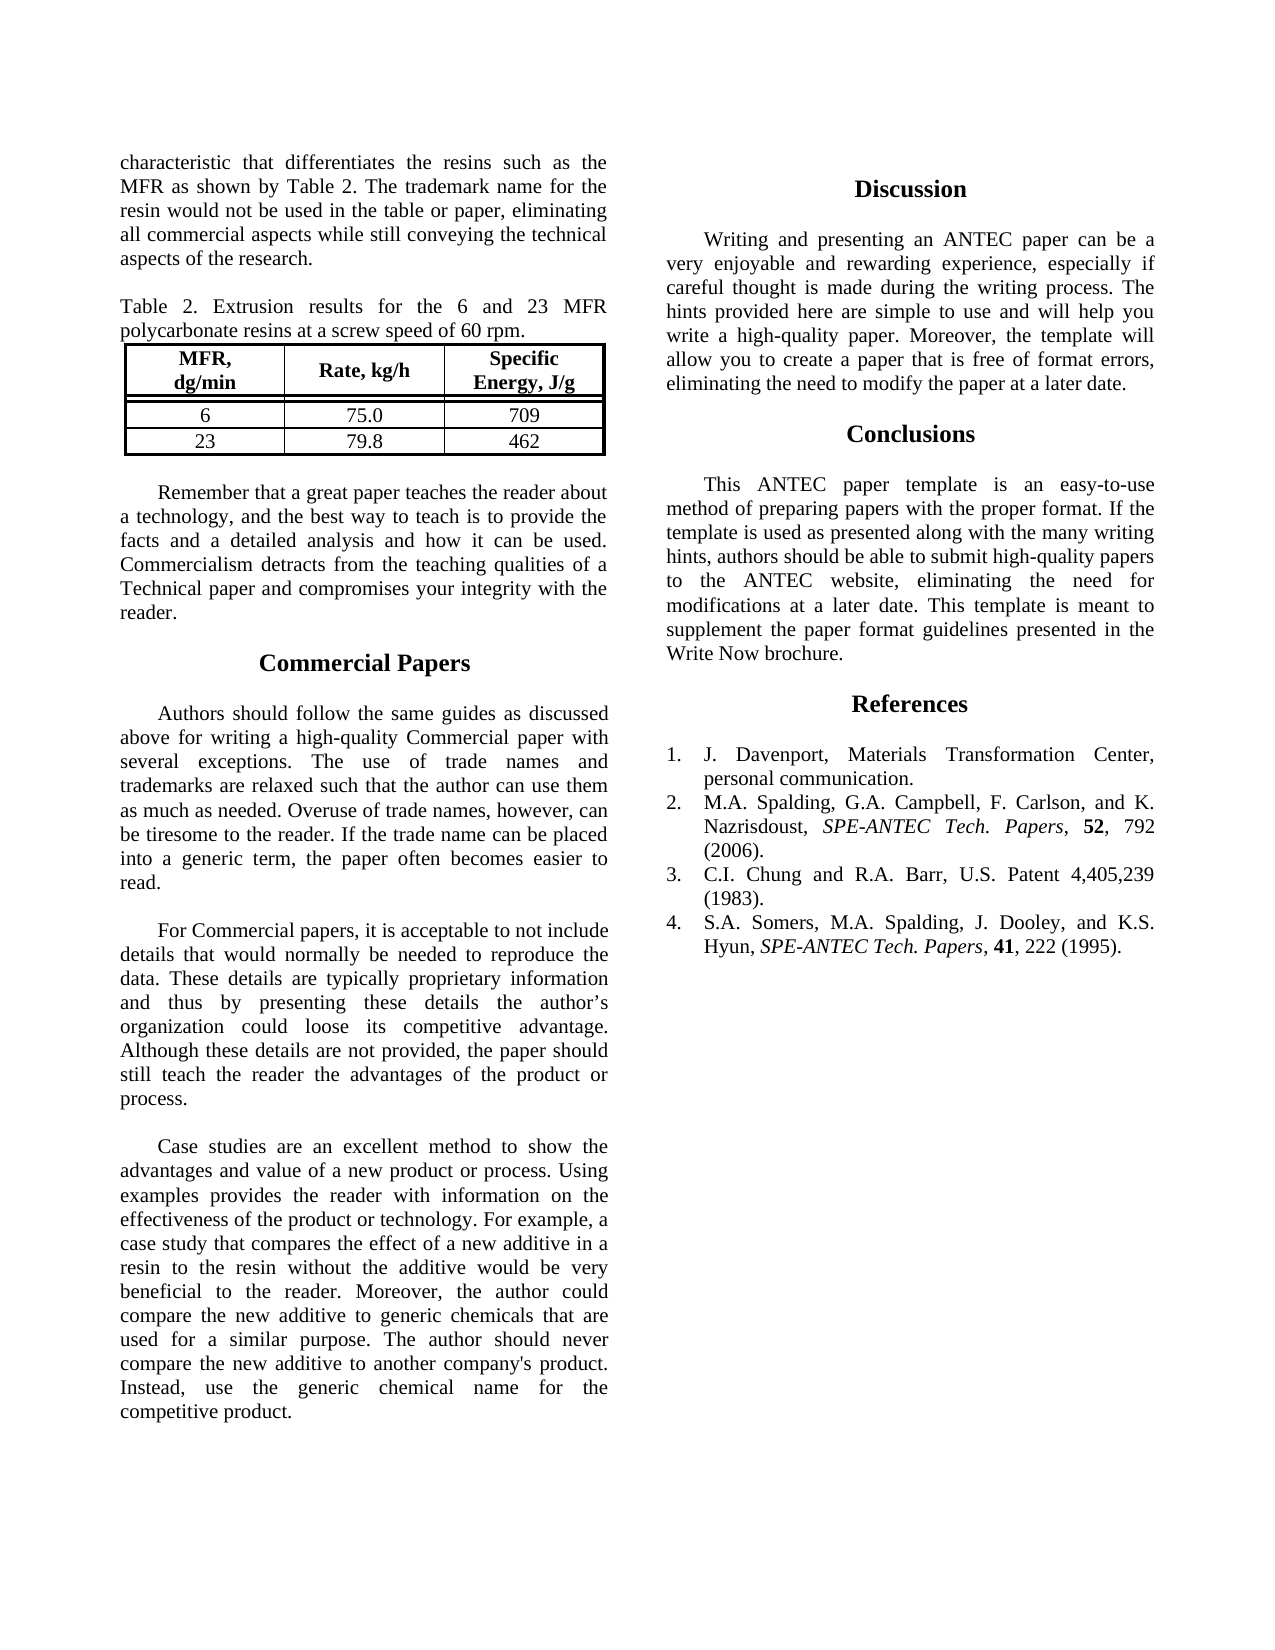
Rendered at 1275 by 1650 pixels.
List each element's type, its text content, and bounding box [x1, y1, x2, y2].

text Table 2. Extrusion results for the 6 and 23 MFR polycarbonate resins at a screw speed of 60 rpm. [120, 294, 608, 342]
text 4. Somers, M.A. Spalding, J. Dooley, and K.S. Hyun, SPE-ANTEC Tech. Papers, 41, 222 (1995). [666, 910, 1155, 958]
table_cell 709 [445, 403, 602, 427]
text 1. J. Davenport, Materials Transformation Center, personal communication. [666, 742, 1155, 790]
text Authors should follow the same guides as discussed above for writing a high-quality Commercial paper with several exceptions. The use of trade names and trademarks are relaxed such that the author can use them as much as needed. Overuse of trade names, however, can be tiresome to the reader. If the trade name can be placed into a generic term, the paper often becomes easier to read. [120, 701, 609, 894]
table_cell 75.0 [285, 403, 444, 427]
text Discussion [666, 174, 1155, 203]
text This ANTEC paper template is an easy-to-use method of preparing papers with the proper format. If the template is used as presented along with the many writing hints, authors should be able to submit high-quality papers to the ANTEC website, eliminating the need for modifications at a later date. This template is meant to supplement the paper format guidelines presented in the Write Now brochure. [666, 472, 1155, 665]
table_header Specific Energy, J/g [445, 346, 602, 394]
table_cell 79.8 [285, 429, 444, 453]
table_header Rate, kg/h [285, 346, 444, 394]
table_header MFR, dg/min [127, 346, 284, 394]
text 2. M.A. Spalding, G.A. Campbell, F. Carlson, and K. Nazrisdoust, SPE-ANTEC Tech. Papers, 52, 792 (2006). [666, 790, 1155, 862]
table_cell 462 [445, 429, 602, 453]
text Conclusions [666, 419, 1155, 448]
text Remember that a great paper teaches the reader about a technology, and the best way to teach is to provide the facts and a detailed analysis and how it can be used. Commercialism detracts from the teaching qualities of a Technical paper and compromises your integrity with the reader. [120, 480, 608, 624]
text References [666, 689, 1153, 717]
table_cell 23 [127, 429, 284, 453]
text Case studies are an excellent method to show the advantages and value of a new product or process. Using examples provides the reader with information on the effectiveness of the product or technology. For example, a case study that compares the effect of a new additive in a resin to the resin without the additive would be very beneficial to the reader. Moreover, the author could compare the new additive to generic chemicals that are used for a similar purpose. The author should never compare the new additive to another company's product. Instead, use the generic chemical name for the competitive product. [120, 1134, 609, 1423]
text 3. C.I. Chung and R.A. Patent 4,405,239 (1983). [666, 862, 1155, 910]
text For Commercial papers, it is acceptable to not include details that would normally be needed to reproduce the data. These details are typically proprietary information and thus by presenting these details the author’s organization could loose its competitive advantage. Although these details are not provided, the paper should still teach the reader the advantages of the product or process. [120, 918, 609, 1110]
text Writing and presenting an ANTEC paper can be a very enjoyable and rewarding experience, especially if careful thought is made during the writing process. The hints provided here are simple to use and will help you write a high-quality paper. Moreover, the template will allow you to create a paper that is free of format errors, eliminating the need to modify the paper at a later date. [666, 227, 1155, 395]
table_cell 6 [127, 403, 284, 427]
text Commercial Papers [120, 648, 609, 677]
